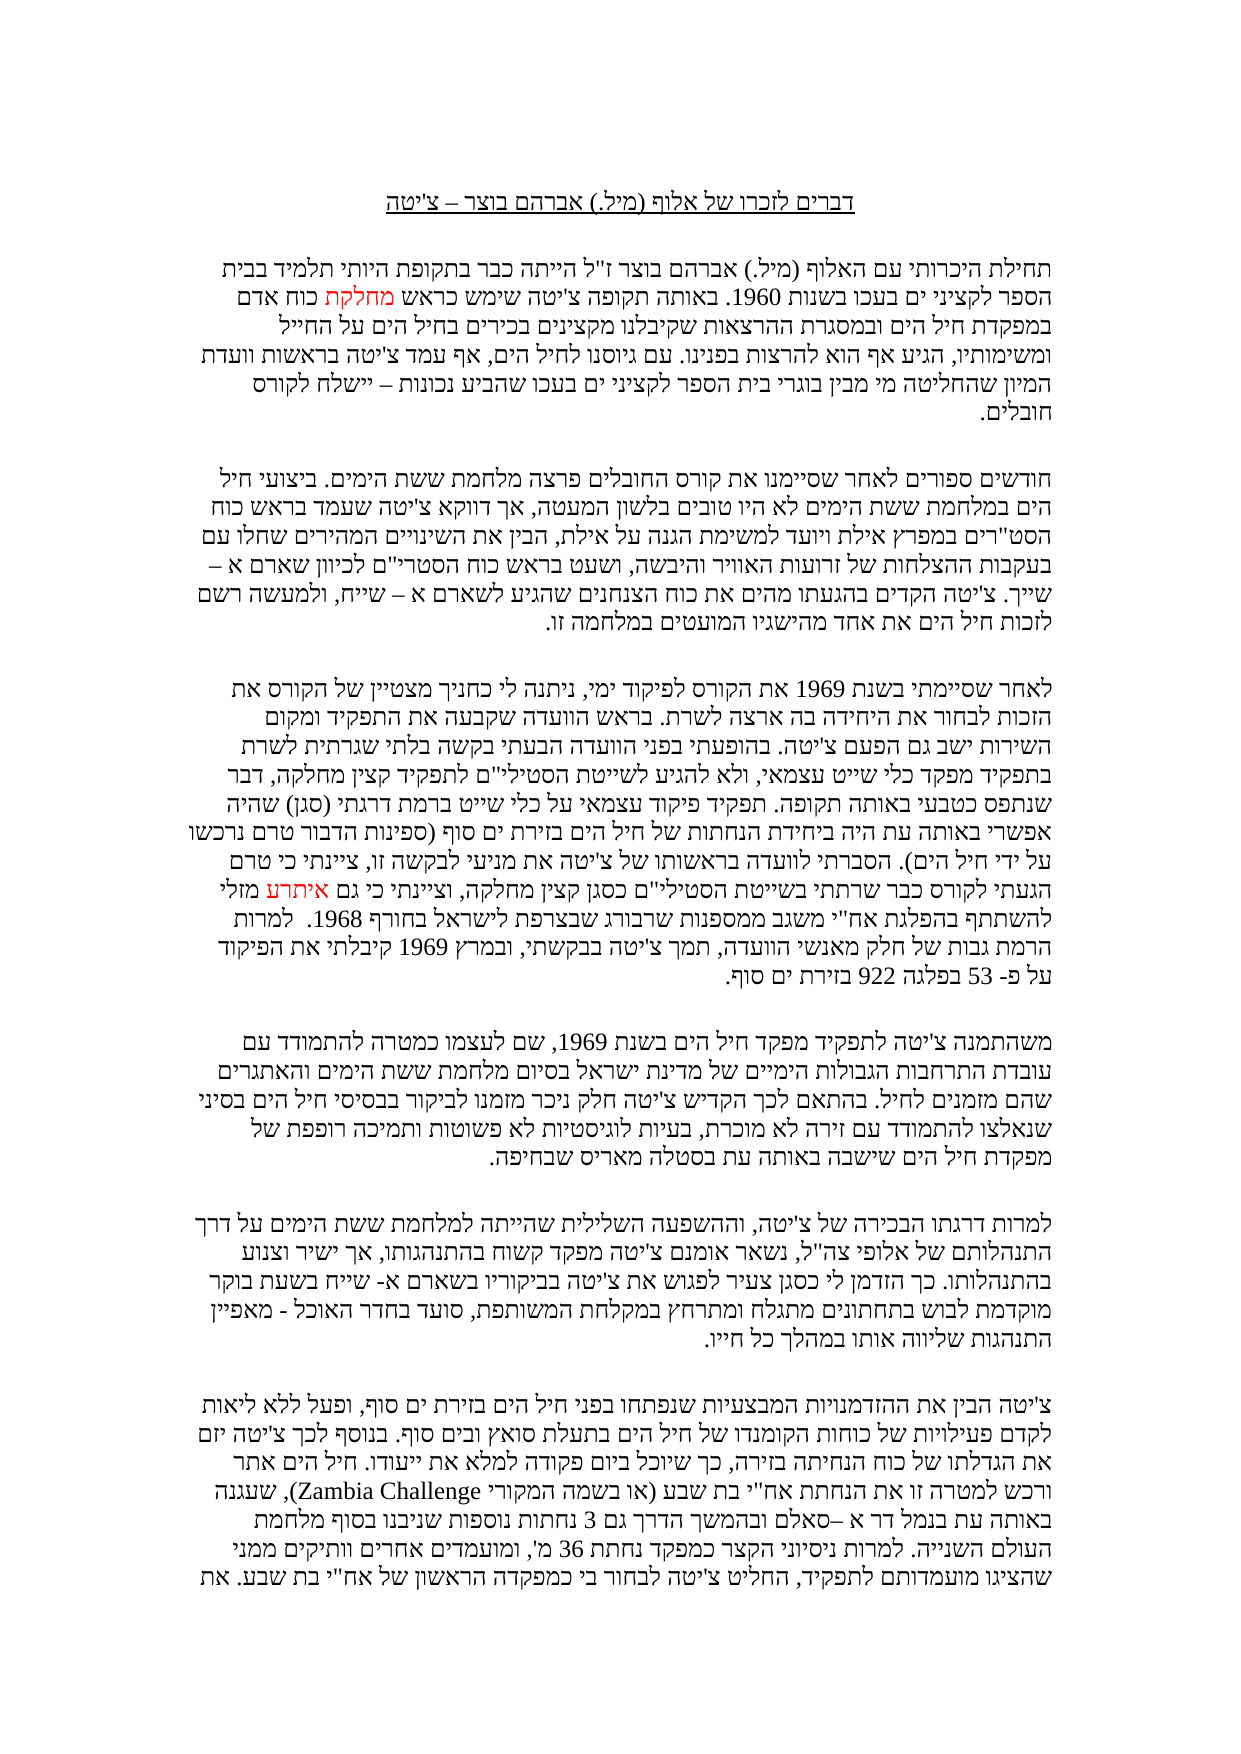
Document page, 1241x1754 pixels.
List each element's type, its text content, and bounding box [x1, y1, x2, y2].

text דברים לזכרו של אלוף (מיל.) אברהם בוצר – צ'יטה [187, 187, 1053, 216]
text למרות דרגתו הבכירה של צ'יטה, וההשפעה השלילית שהייתה למלחמת ששת הימים על דרך התנהלותם של אלופי צה"ל, נשאר אומנם צ'יטה מפקד קשוח בהתנהגותו, אך ישיר וצנוע בהתנהלותו. כך הזדמן לי כסגן צעיר לפגוש את צ'יטה בביקוריו בשארם א- שייח בשעת בוקר מוקדמת לבוש בתחתונים מתגלח ומתרחץ במקלחת המשותפת, סועד בחדר האוכל - מאפיין התנהגות שליווה אותו במהלך כל חייו. [187, 1209, 1053, 1352]
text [187, 1390, 1053, 1591]
text חודשים ספורים לאחר שסיימנו את קורס החובלים פרצה מלחמת ששת הימים. ביצועי חיל הים במלחמת ששת הימים לא היו טובים בלשון המעטה, אך דווקא צ'יטה שעמד בראש כוח הסט"רים במפרץ אילת ויועד למשימת הגנה על אילת, הבין את השינויים המהירים שחלו עם בעקבות ההצלחות של זרועות האוויר והיבשה, ושעט בראש כוח הסטרי"ם לכיוון שארם א – שייך. צ'יטה הקדים בהגעתו מהים את כוח הצנחנים שהגיע לשארם א – שייח, ולמעשה רשם לזכות חיל הים את אחד מהישגיו המועטים במלחמה זו. [187, 464, 1053, 636]
text משהתמנה צ'יטה לתפקיד מפקד חיל הים בשנת 1969, שם לעצמו כמטרה להתמודד עם עובדת התרחבות הגבולות הימיים של מדינת ישראל בסיום מלחמת ששת הימים והאתגרים שהם מזמנים לחיל. בהתאם לכך הקדיש צ'יטה חלק ניכר מזמנו לביקור בבסיסי חיל הים בסיני שנאלצו להתמודד עם זירה לא מוכרת, בעיות לוגיסטיות לא פשוטות ותמיכה רופפת של מפקדת חיל הים שישבה באותה עת בסטלה מאריס שבחיפה. [187, 1027, 1053, 1171]
text לאחר שסיימתי בשנת 1969 את הקורס לפיקוד ימי, ניתנה לי כחניך מצטיין של הקורס את הזכות לבחור את היחידה בה ארצה לשרת. בראש הוועדה שקבעה את התפקיד ומקום השירות ישב גם הפעם צ'יטה. בהופעתי בפני הוועדה הבעתי בקשה בלתי שגרתית לשרת בתפקיד מפקד כלי שייט עצמאי, ולא להגיע לשייטת הסטילי"ם לתפקיד קצין מחלקה, דבר שנתפס כטבעי באותה תקופה. תפקיד פיקוד עצמאי על כלי שייט ברמת דרגתי (סגן) שהיה אפשרי באותה עת היה ביחידת הנחתות של חיל הים בזירת ים סוף (ספינות הדבור טרם נרכשו על ידי חיל הים). הסברתי לוועדה בראשותו של צ'יטה את מניעי לבקשה זו, ציינתי כי טרם הגעתי לקורס כבר שרתתי בשייטת הסטילי"ם כסגן קצין מחלקה, וציינתי כי גם איתרע מזלי להשתתף בהפלגת אח"י משגב ממספנות שרבורג שבצרפת לישראל בחורף 1968. למרות הרמת גבות של חלק מאנשי הוועדה, תמך צ'יטה בבקשתי, ובמרץ 1969 קיבלתי את הפיקוד על פ- 53 בפלגה 922 בזירת ים סוף. [187, 674, 1053, 990]
text תחילת היכרותי עם האלוף (מיל.) אברהם בוצר ז"ל הייתה כבר בתקופת היותי תלמיד בבית הספר לקציני ים בעכו בשנות 1960. באותה תקופה צ'יטה שימש כראש מחלקת כוח אדם במפקדת חיל הים ובמסגרת ההרצאות שקיבלנו מקצינים בכירים בחיל הים על החייל ומשימותיו, הגיע אף הוא להרצות בפנינו. עם גיוסנו לחיל הים, אף עמד צ'יטה בראשות וועדת המיון שהחליטה מי מבין בוגרי בית הספר לקציני ים בעכו שהביע נכונות – יישלח לקורס חובלים. [187, 254, 1053, 426]
